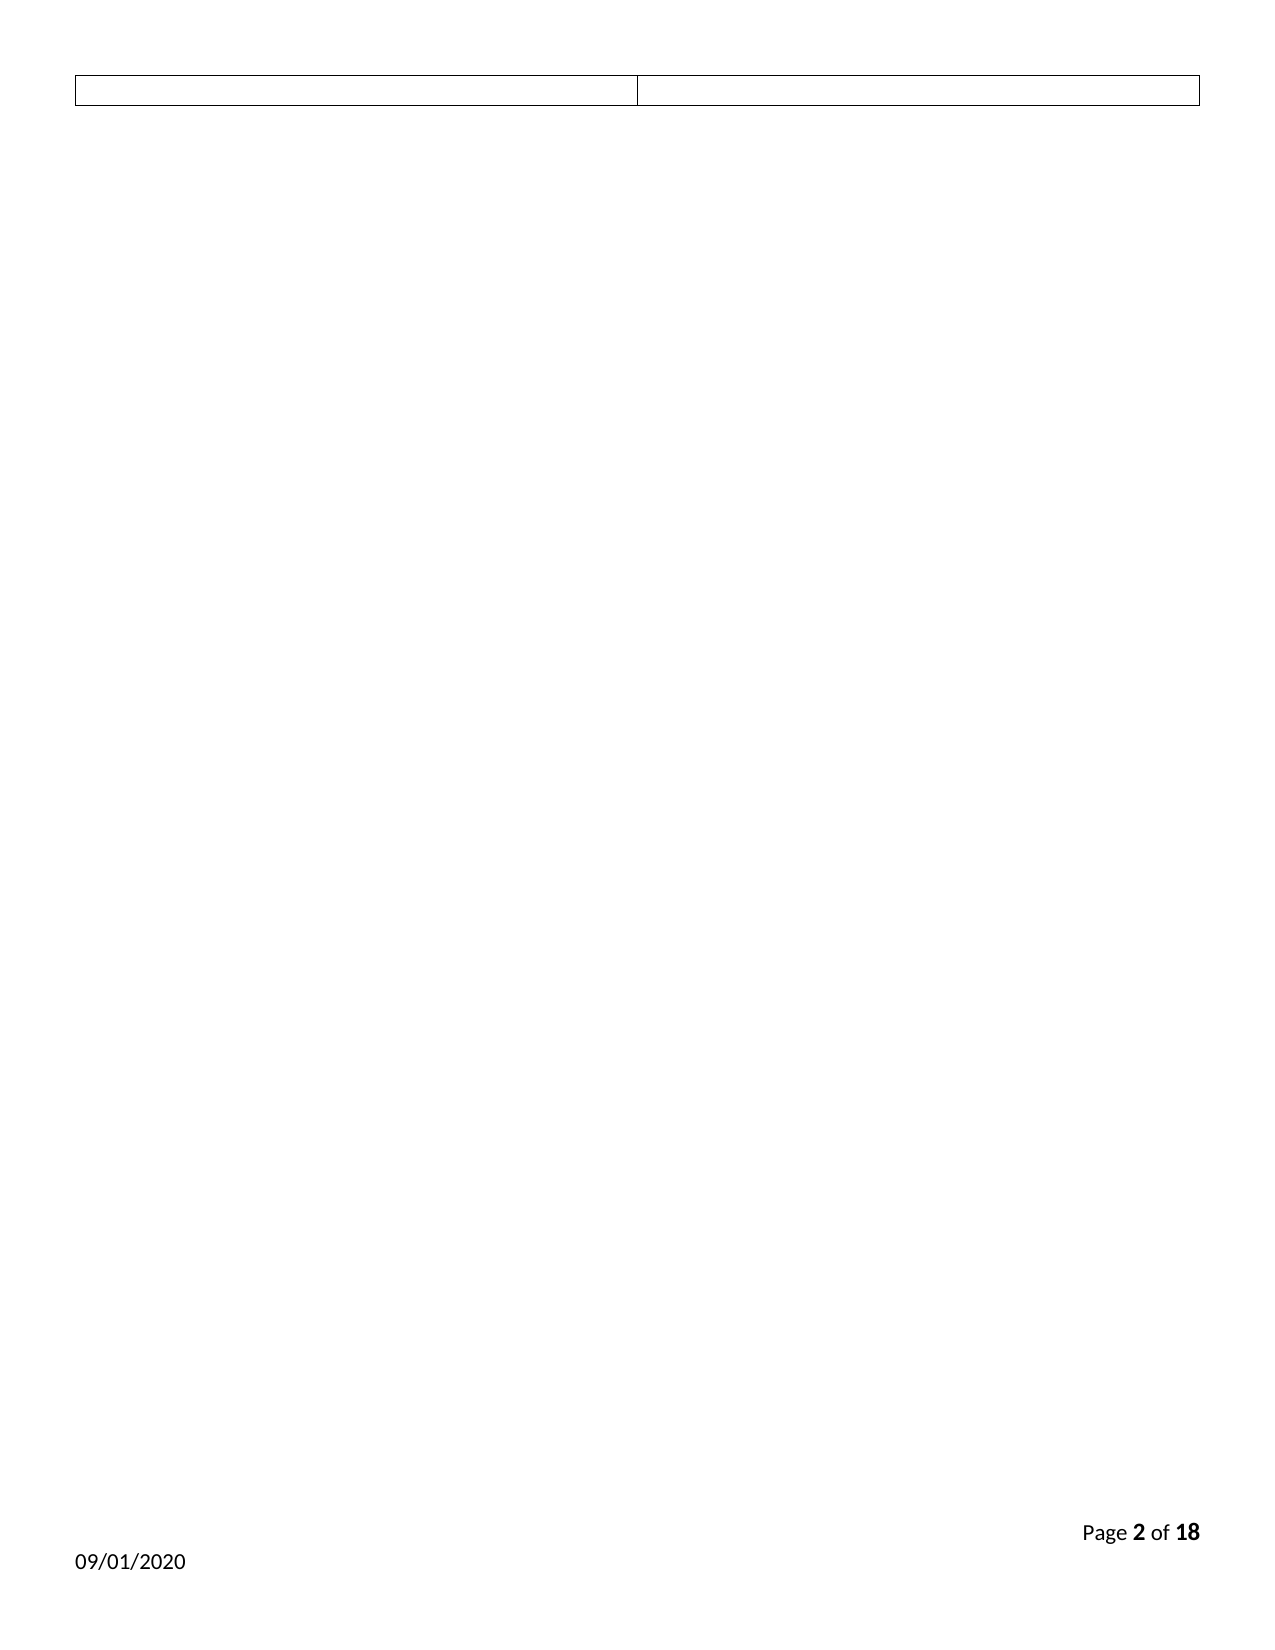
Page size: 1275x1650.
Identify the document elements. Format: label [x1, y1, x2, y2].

table_cell [638, 76, 1199, 104]
table_cell [76, 76, 637, 104]
